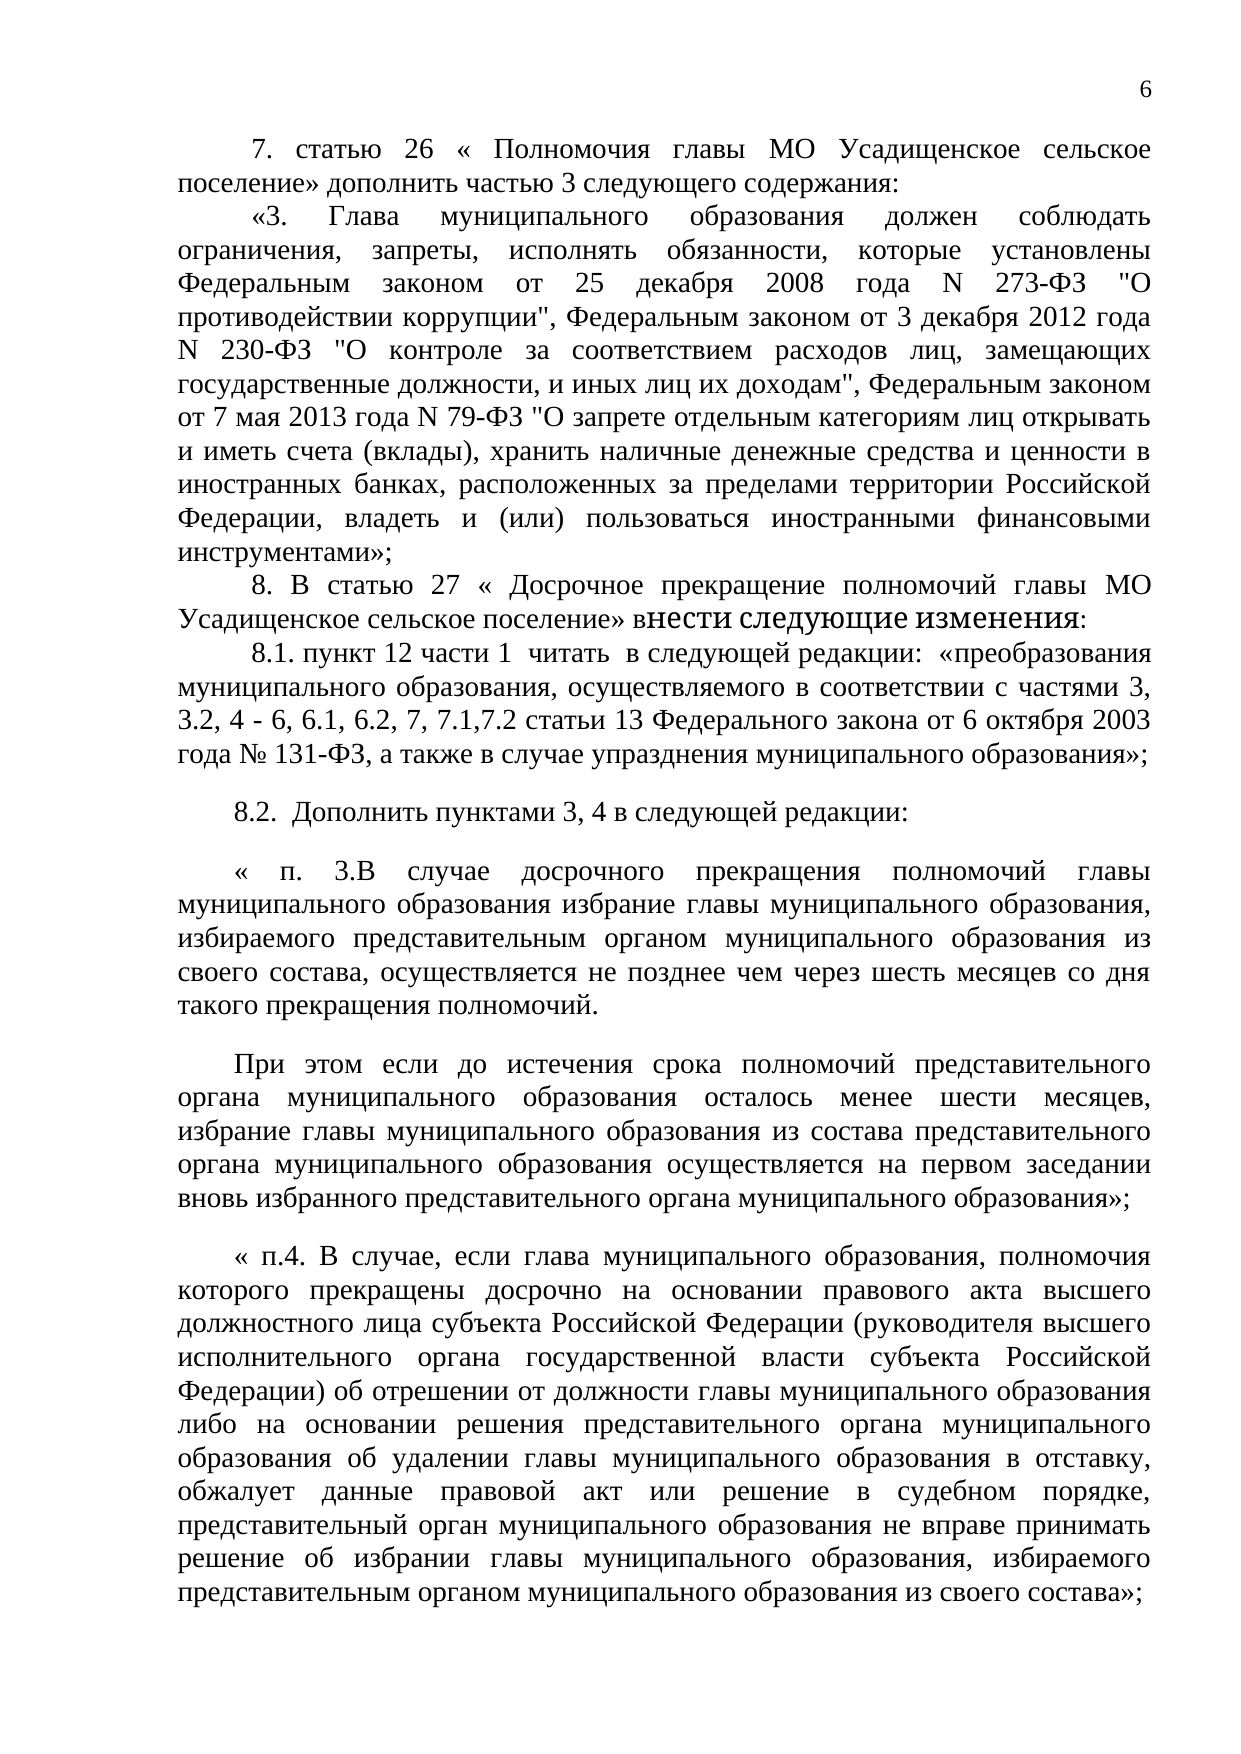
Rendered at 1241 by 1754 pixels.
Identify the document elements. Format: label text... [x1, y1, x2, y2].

text При этом если до истечения срока полномочий представительного органа муниципального образования осталось менее шести месяцев, избрание главы муниципального образования из состава представительного органа муниципального образования осуществляется на первом заседании вновь избранного представительного органа муниципального образования»; [177, 1046, 1152, 1213]
text 8.2. Дополнить пунктами 3, 4 в следующей редакции: [177, 794, 1152, 828]
subtitle 8. В статью 27 « Досрочное прекращение полномочий главы МО Усадищенское сельское поселение» внести следующие изменения: [177, 567, 1152, 635]
text « п.4. В случае, если глава муниципального образования, полномочия которого прекращены досрочно на основании правового акта высшего должностного лица субъекта Российской Федерации (руководителя высшего исполнительного органа государственной власти субъекта Российской Федерации) об отрешении от должности главы муниципального образования либо на основании решения представительного органа муниципального образования об удалении главы муниципального образования в отставку, обжалует данные правовой акт или решение в судебном порядке, представительный орган муниципального образования не вправе принимать решение об избрании главы муниципального образования, избираемого представительным органом муниципального образования из своего состава»; [177, 1238, 1152, 1607]
text « п. 3.В случае досрочного прекращения полномочий главы муниципального образования избрание главы муниципального образования, избираемого представительным органом муниципального образования из своего состава, осуществляется не позднее чем через шесть месяцев со дня такого прекращения полномочий. [177, 853, 1152, 1021]
subtitle 8.1. пункт 12 части 1 читать в следующей редакции: «преобразования муниципального образования, осуществляемого в соответствии с частями 3, 3.2, 4 - 6, 6.1, 6.2, 7, 7.1,7.2 статьи 13 Федерального закона от 6 октября 2003 года № 131-ФЗ, а также в случае упразднения муниципального образования»; [177, 635, 1152, 769]
text 7. статью 26 « Полномочия главы МО Усадищенское сельское поселение» дополнить частью 3 следующего содержания: [177, 131, 1152, 198]
text «3. Глава муниципального образования должен соблюдать ограничения, запреты, исполнять обязанности, которые установлены Федеральным законом от 25 декабря 2008 года N 273-ФЗ "О противодействии коррупции", Федеральным законом от 3 декабря 2012 года N 230-ФЗ "О контроле за соответствием расходов лиц, замещающих государственные должности, и иных лиц их доходам", Федеральным законом от 7 мая 2013 года N 79-ФЗ "О запрете отдельным категориям лиц открывать и иметь счета (вклады), хранить наличные денежные средства и ценности в иностранных банках, расположенных за пределами территории Российской Федерации, владеть и (или) пользоваться иностранными финансовыми инструментами»; [177, 198, 1152, 567]
